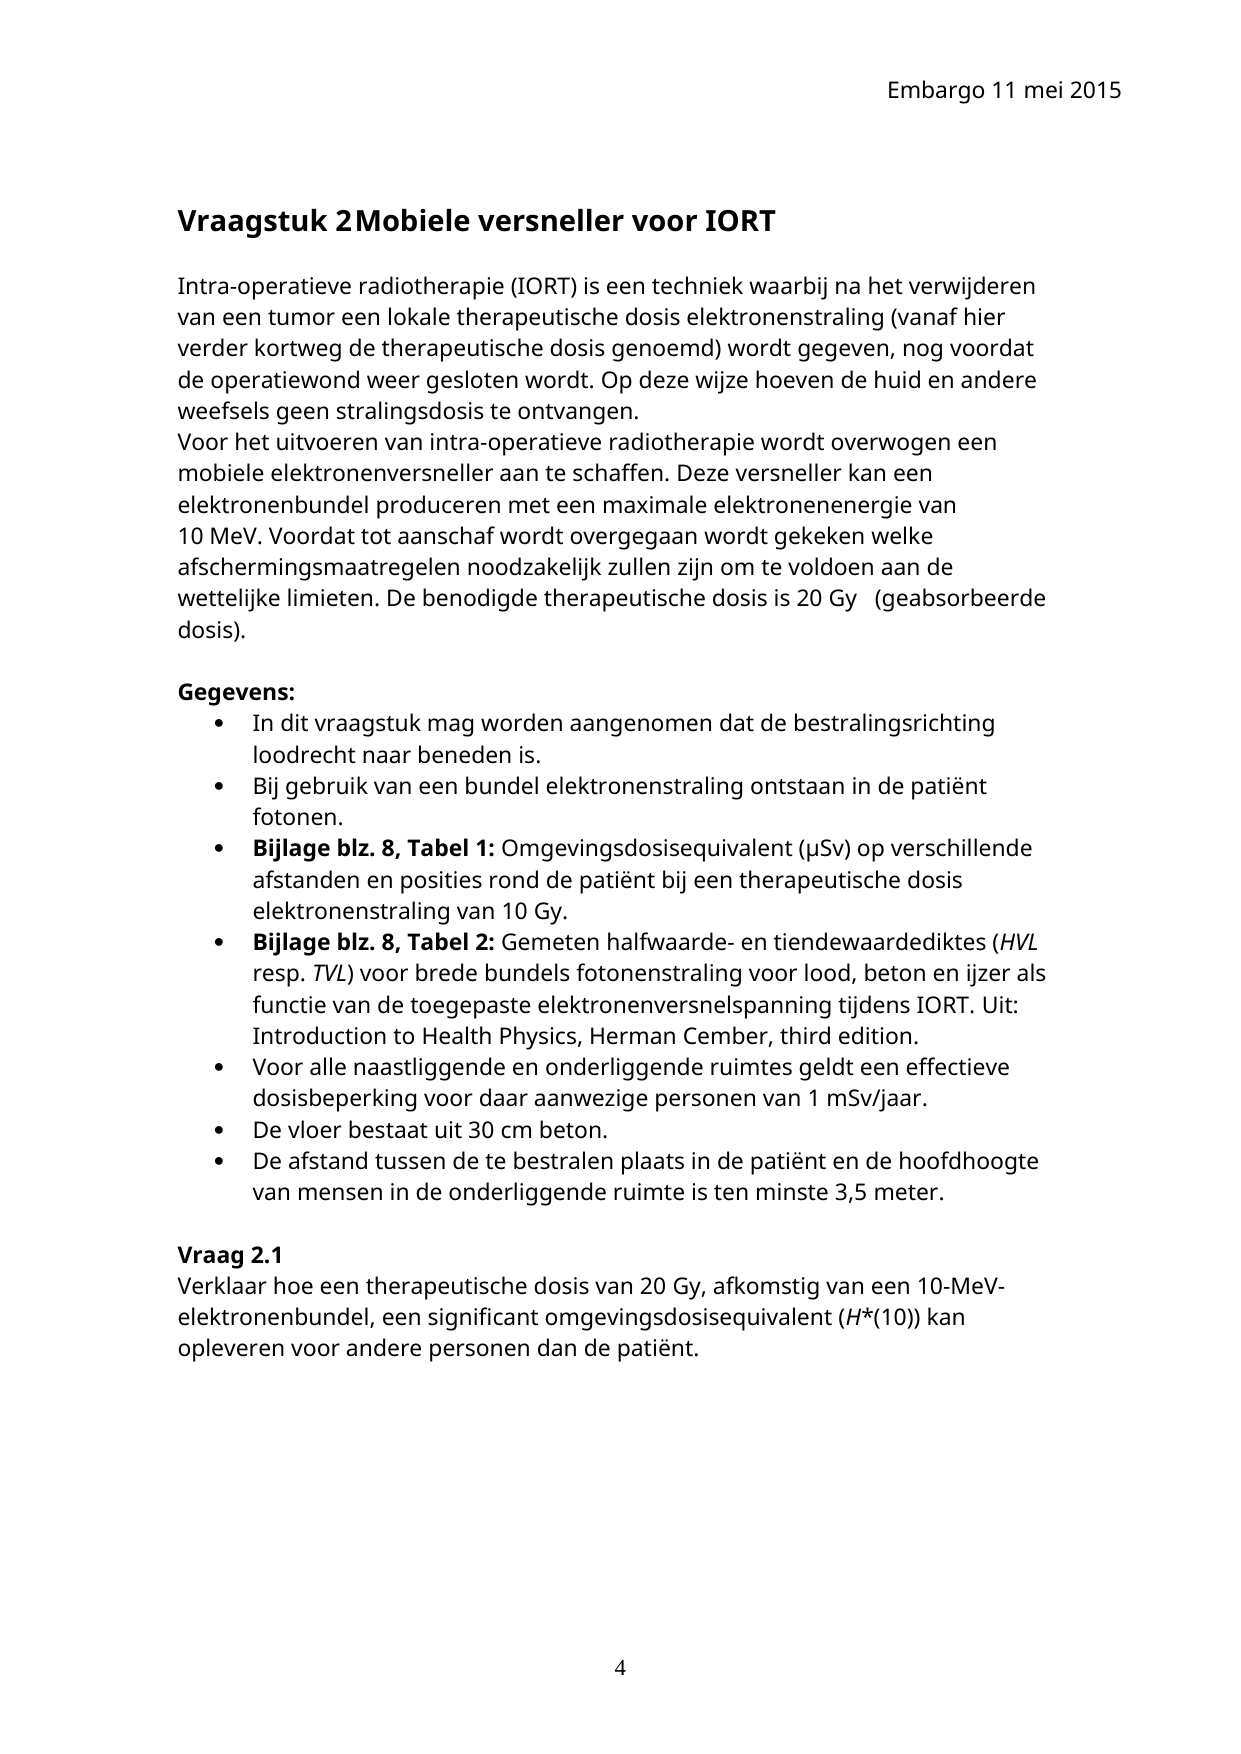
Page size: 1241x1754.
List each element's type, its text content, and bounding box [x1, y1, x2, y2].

list Voor alle naastliggende en onderliggende ruimtes geldt een effectieve dosisbeperking voor daar aanwezige personen van 1 mSv/jaar. [215, 1051, 1063, 1113]
text Verklaar hoe een therapeutische dosis van 20 Gy, afkomstig van een 10-MeV-elektronenbundel, een significant omgevingsdosisequivalent (H*(10)) kan opleveren voor andere personen dan de patiënt. [177, 1269, 1063, 1363]
list Bijlage blz. 8, Tabel 1: Omgevingsdosisequivalent (µSv) op verschillende afstanden en posities rond de patiënt bij een therapeutische dosis elektronenstraling van 10 Gy. [215, 832, 1063, 926]
list De afstand tussen de te bestralen plaats in de patiënt en de hoofdhoogte van mensen in de onderliggende ruimte is ten minste 3,5 meter. [215, 1144, 1063, 1207]
subtitle Vraag 2.1 [177, 1238, 1063, 1269]
text Gegevens: [177, 676, 1063, 707]
list In dit vraagstuk mag worden aangenomen dat de bestralingsrichting loodrecht naar beneden is. [215, 707, 1063, 769]
list Bij gebruik van een bundel elektronenstraling ontstaan in de patiënt fotonen. [215, 769, 1063, 832]
subtitle Vraagstuk 2 Mobiele versneller voor IORT [177, 207, 1063, 238]
list Bijlage blz. 8, Tabel 2: Gemeten halfwaarde- en tiendewaardediktes (HVL resp. TVL) voor brede bundels fotonenstraling voor lood, beton en ijzer als functie van de toegepaste elektronenversnelspanning tijdens IORT. Uit: Introduction to Health Physics, Herman Cember, third edition. [215, 926, 1063, 1051]
text 10 MeV. Voordat tot aanschaf wordt overgegaan wordt gekeken welke afschermingsmaatregelen noodzakelijk zullen zijn om te voldoen aan de wettelijke limieten. De benodigde therapeutische dosis is 20 Gy (geabsorbeerde dosis). [177, 519, 1063, 644]
list De vloer bestaat uit 30 cm beton. [215, 1113, 1063, 1144]
text Voor het uitvoeren van intra-operatieve radiotherapie wordt overwogen een mobiele elektronenversneller aan te schaffen. Deze versneller kan een elektronenbundel produceren met een maximale elektronenenergie van [177, 426, 1063, 519]
text Intra-operatieve radiotherapie (IORT) is een techniek waarbij na het verwijderen van een tumor een lokale therapeutische dosis elektronenstraling (vanaf hier verder kortweg de therapeutische dosis genoemd) wordt gegeven, nog voordat de operatiewond weer gesloten wordt. Op deze wijze hoeven de huid en andere weefsels geen stralingsdosis te ontvangen. [177, 269, 1063, 426]
